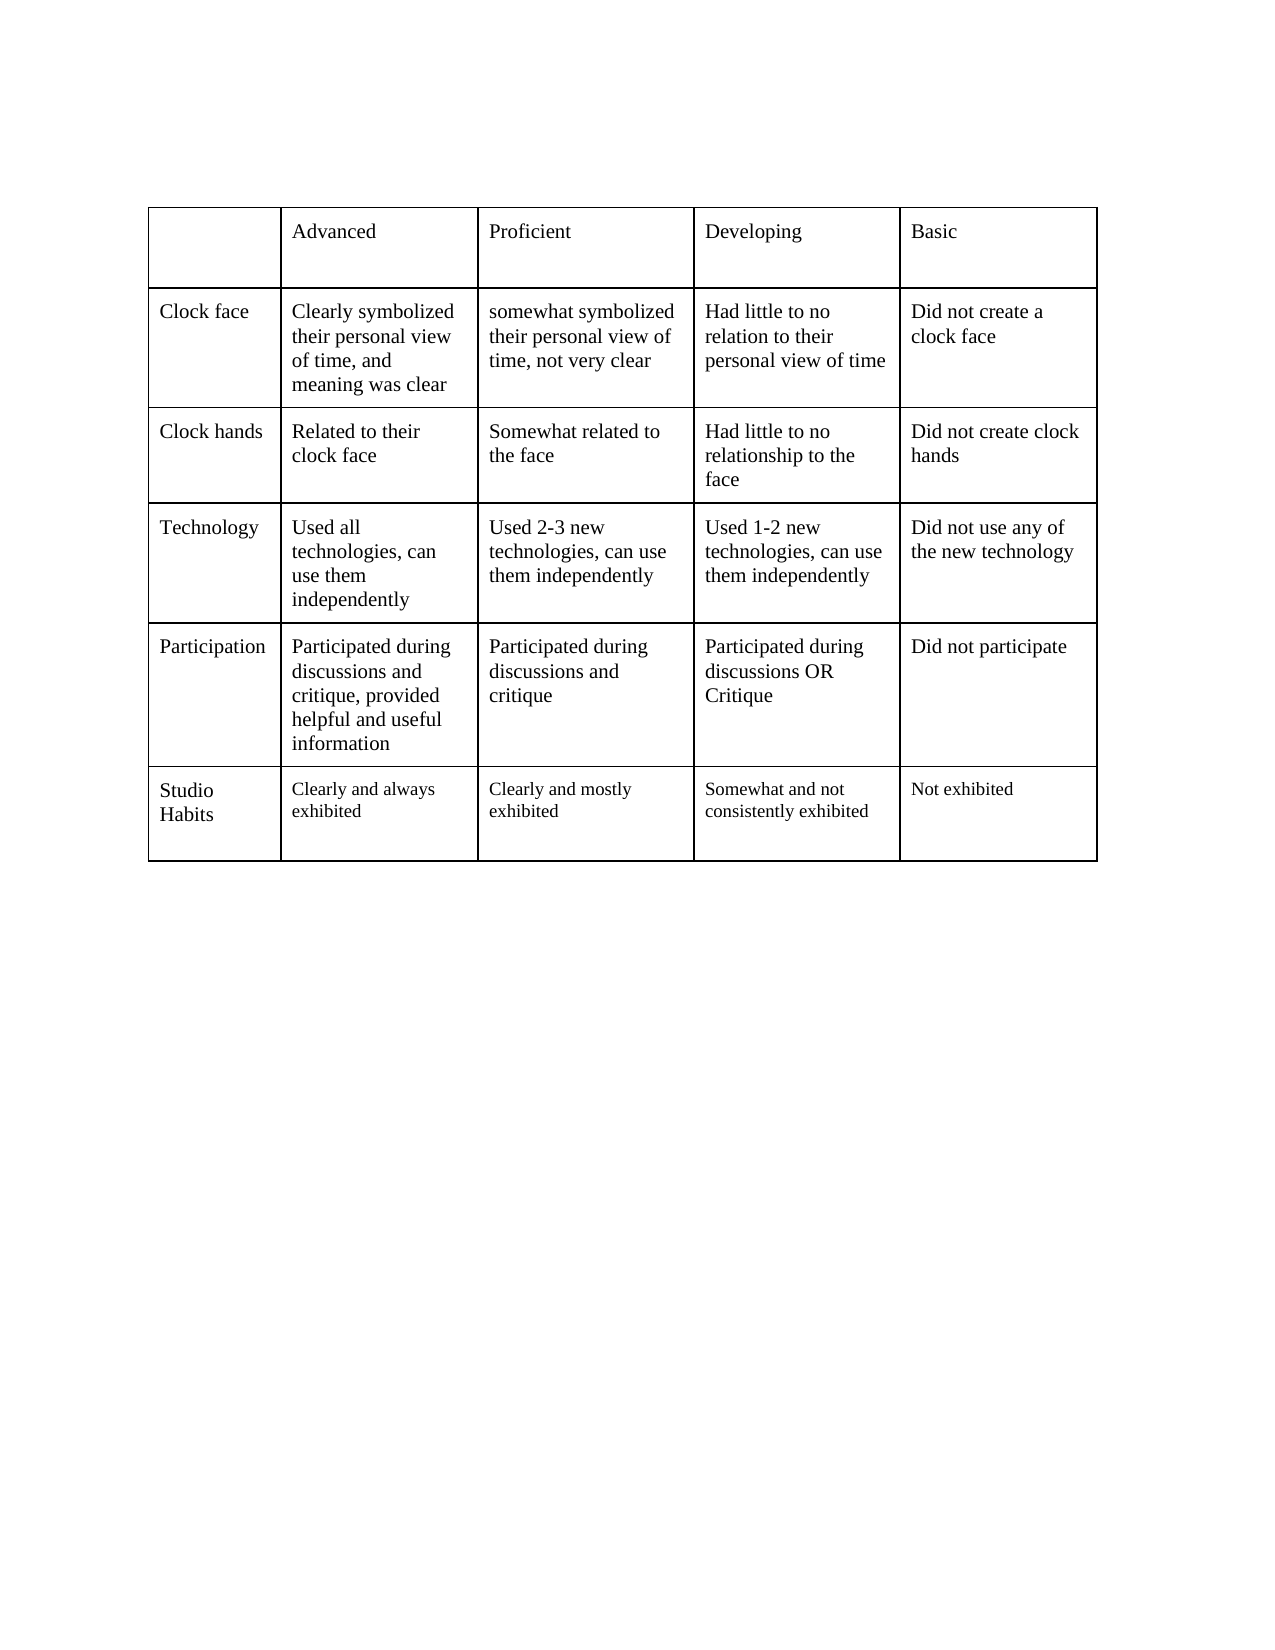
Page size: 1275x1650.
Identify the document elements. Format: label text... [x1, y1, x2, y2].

table_cell Did not participate [901, 624, 1096, 766]
table_header [149, 208, 280, 287]
table_cell Clearly and mostly exhibited [479, 767, 693, 860]
table_cell Used 2-3 new technologies, can use them independently [479, 504, 693, 622]
table_header Advanced [282, 208, 477, 287]
table_cell Studio Habits [149, 767, 280, 860]
table_cell Clock face [149, 289, 280, 407]
table_cell Not exhibited [901, 767, 1096, 860]
table_cell Participated during discussions and critique, provided helpful and useful information [282, 624, 477, 766]
table_cell Clock hands [149, 408, 280, 502]
table_cell Used 1-2 new technologies, can use them independently [695, 504, 899, 622]
table_cell Somewhat related to the face [479, 408, 693, 502]
table_cell Somewhat and not consistently exhibited [695, 767, 899, 860]
table_cell Had little to no relationship to the face [695, 408, 899, 502]
table_header Developing [695, 208, 899, 287]
table_cell somewhat symbolized their personal view of time, not very clear [479, 289, 693, 407]
table_cell Clearly and always exhibited [282, 767, 477, 860]
table_cell Used all technologies, can use them independently [282, 504, 477, 622]
table_cell Participated during discussions and critique [479, 624, 693, 766]
table_cell Clearly symbolized their personal view of time, and meaning was clear [282, 289, 477, 407]
table_cell Had little to no relation to their personal view of time [695, 289, 899, 407]
table_cell Technology [149, 504, 280, 622]
table_cell Participation [149, 624, 280, 766]
table_header Proficient [479, 208, 693, 287]
table_cell Did not create clock hands [901, 408, 1096, 502]
table_header Basic [901, 208, 1096, 287]
table_cell Did not use any of the new technology [901, 504, 1096, 622]
table_cell Participated during discussions OR Critique [695, 624, 899, 766]
table_cell Did not create a clock face [901, 289, 1096, 407]
table_cell Related to their clock face [282, 408, 477, 502]
